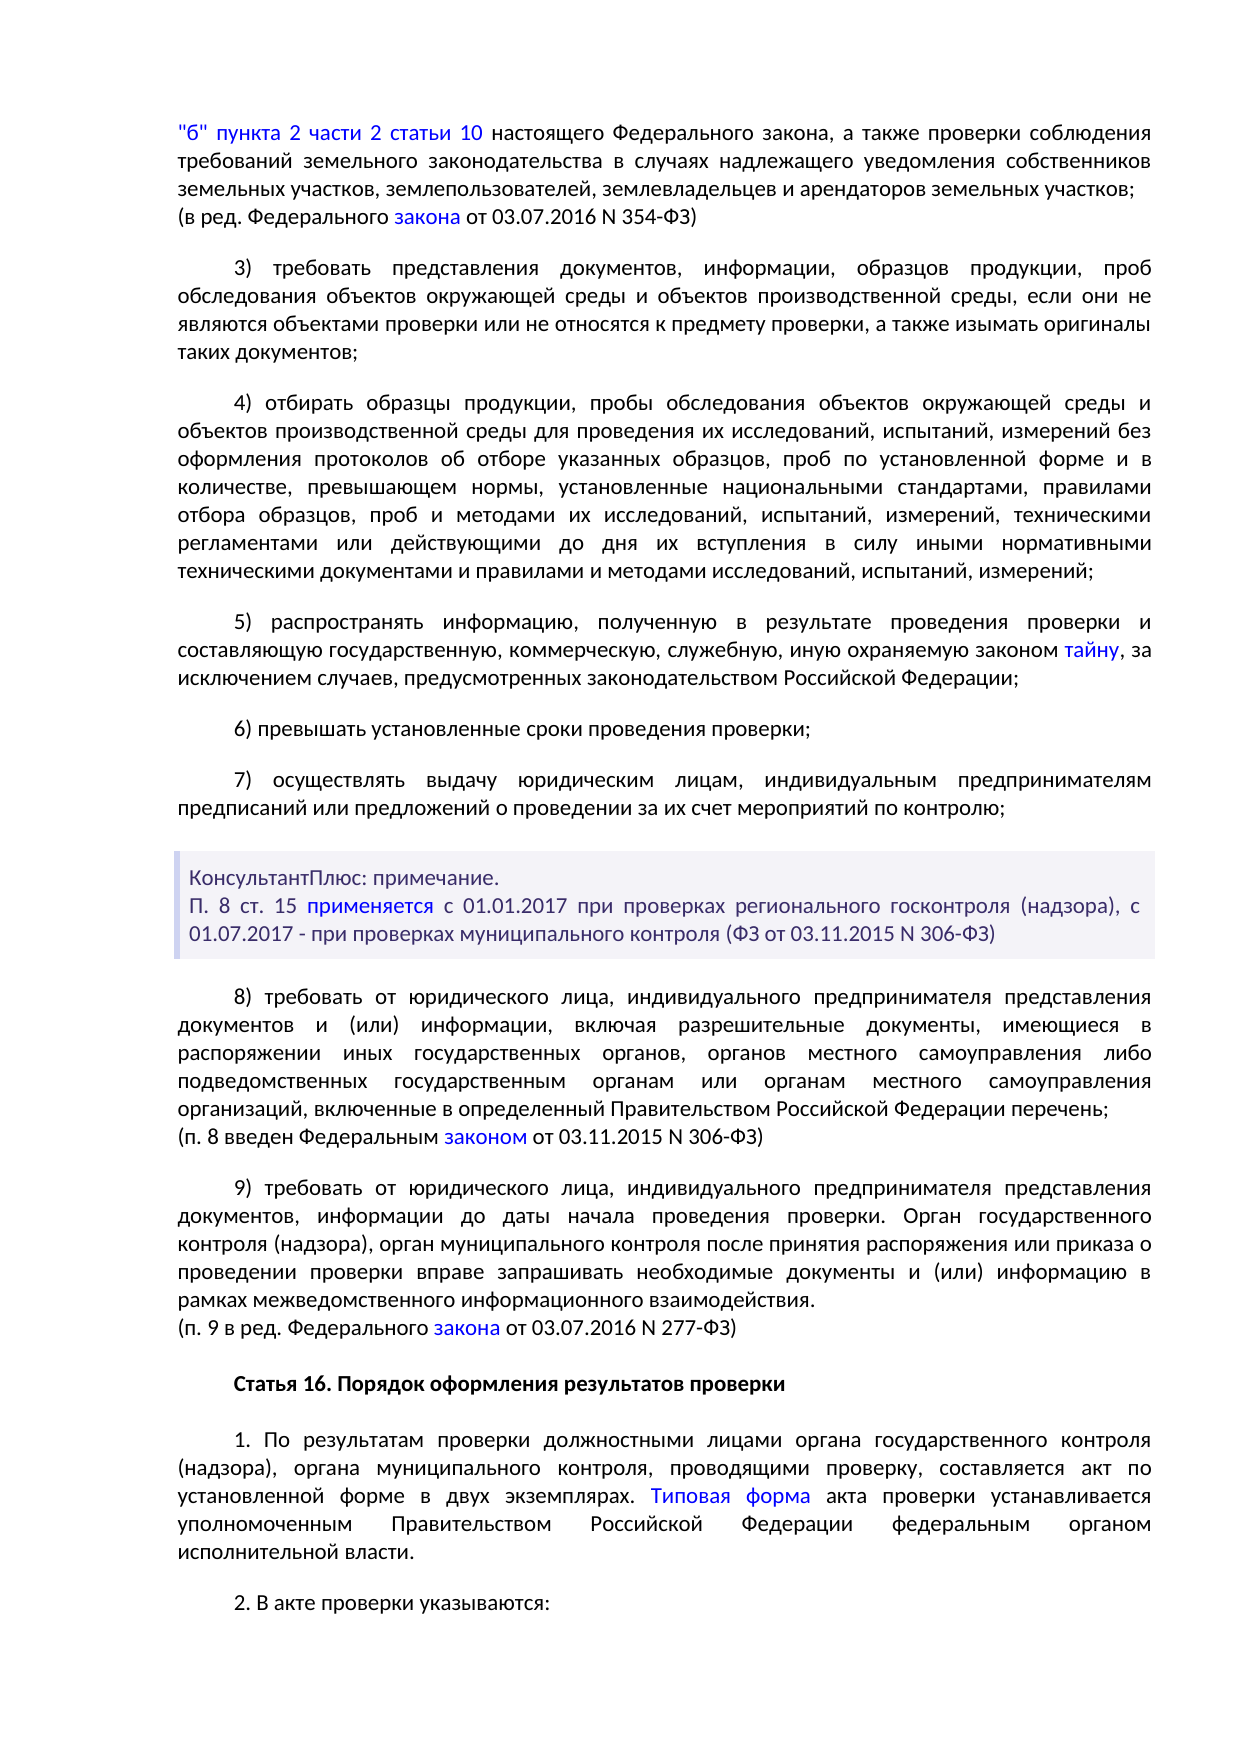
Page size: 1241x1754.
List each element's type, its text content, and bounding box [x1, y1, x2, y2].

text 7) осуществлять выдачу юридическим лицам, индивидуальным предпринимателям предписаний или предложений о проведении за их счет мероприятий по контролю; [177, 765, 1152, 821]
text (в ред. Федерального закона от 03.07.2016 N 354-ФЗ) [177, 202, 1152, 230]
table_header КонсультантПлюс: примечание. П. 8 ст. 15 применяется с 01.01.2017 при проверках регионального госконтроля (надзора), с 01.07.2017 - при проверках муниципального контроля (ФЗ от 03.11.2015 N 306-ФЗ) [180, 851, 1149, 959]
text 8) требовать от юридического лица, индивидуального предпринимателя представления документов и (или) информации, включая разрешительные документы, имеющиеся в распоряжении иных государственных органов, органов местного самоуправления либо подведомственных государственным органам или органам местного самоуправления организаций, включенные в определенный Правительством Российской Федерации перечень; [177, 982, 1152, 1122]
text 4) отбирать образцы продукции, пробы обследования объектов окружающей среды и объектов производственной среды для проведения их исследований, испытаний, измерений без оформления протоколов об отборе указанных образцов, проб по установленной форме и в количестве, превышающем нормы, установленные национальными стандартами, правилами отбора образцов, проб и методами их исследований, испытаний, измерений, техническими регламентами или действующими до дня их вступления в силу иными нормативными техническими документами и правилами и методами исследований, испытаний, измерений; [177, 388, 1152, 584]
text 2. В акте проверки указываются: [177, 1588, 1152, 1616]
text 3) требовать представления документов, информации, образцов продукции, проб обследования объектов окружающей среды и объектов производственной среды, если они не являются объектами проверки или не относятся к предмету проверки, а также изымать оригиналы таких документов; [177, 253, 1152, 365]
text 6) превышать установленные сроки проведения проверки; [177, 714, 1152, 742]
text (п. 8 введен Федеральным законом от 03.11.2015 N 306-ФЗ) [177, 1122, 1152, 1150]
text 5) распространять информацию, полученную в результате проведения проверки и составляющую государственную, коммерческую, служебную, иную охраняемую законом тайну, за исключением случаев, предусмотренных законодательством Российской Федерации; [177, 607, 1152, 691]
text (п. 9 в ред. Федерального закона от 03.07.2016 N 277-ФЗ) [177, 1313, 1152, 1341]
title Статья 16. Порядок оформления результатов проверки [177, 1369, 1152, 1397]
text 9) требовать от юридического лица, индивидуального предпринимателя представления документов, информации до даты начала проведения проверки. Орган государственного контроля (надзора), орган муниципального контроля после принятия распоряжения или приказа о проведении проверки вправе запрашивать необходимые документы и (или) информацию в рамках межведомственного информационного взаимодействия. [177, 1173, 1152, 1313]
text 1. По результатам проверки должностными лицами органа государственного контроля (надзора), органа муниципального контроля, проводящими проверку, составляется акт по установленной форме в двух экземплярах. Типовая форма акта проверки устанавливается уполномоченным Правительством Российской Федерации федеральным органом исполнительной власти. [177, 1425, 1152, 1565]
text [177, 118, 1152, 202]
